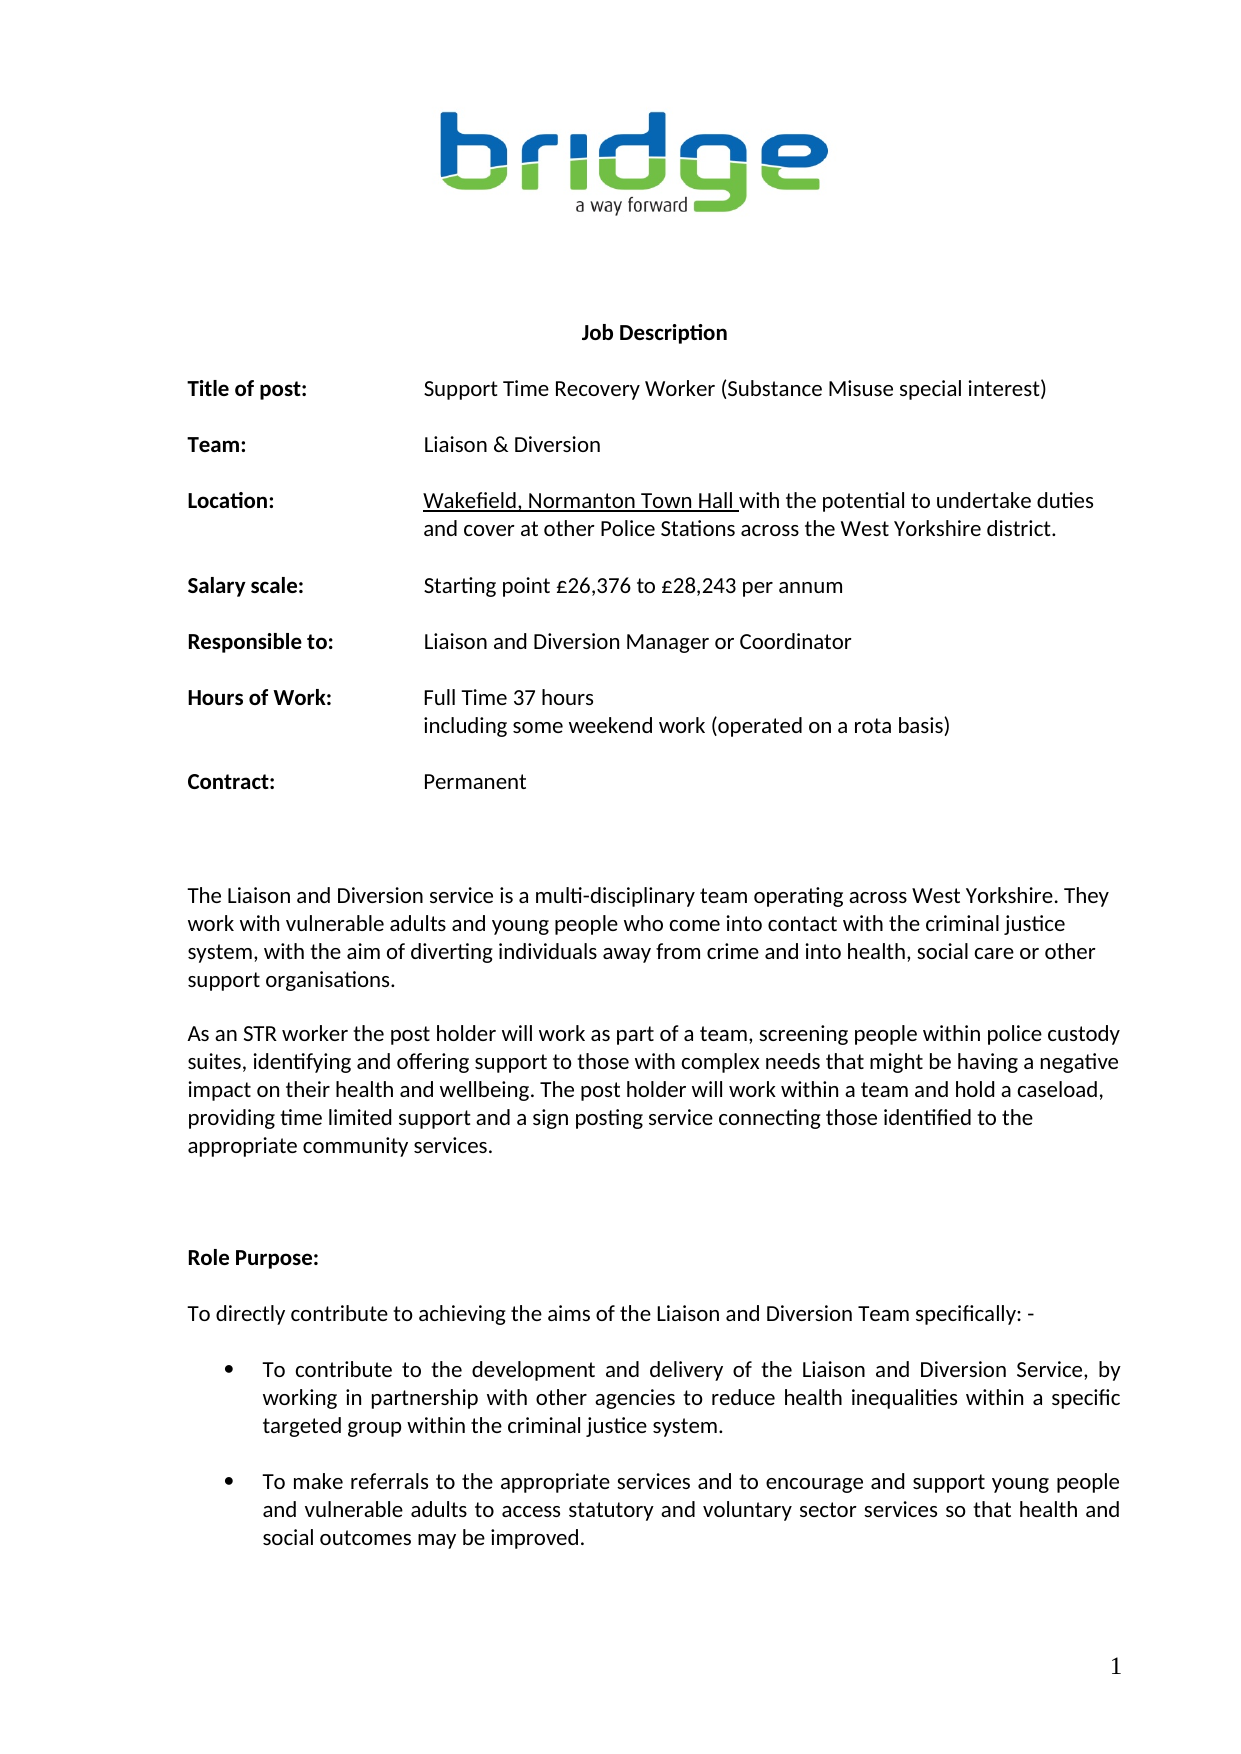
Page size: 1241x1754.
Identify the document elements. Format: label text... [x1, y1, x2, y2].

text Team: Liaison & Diversion [187, 430, 1122, 458]
text including some weekend work (operated on a rota basis) [187, 711, 1122, 739]
text Location: Wakefield, Normanton Town Hall with the potential to undertake duties and cover at other Police Stations across the West Yorkshire district. [187, 486, 1122, 542]
list To contribute to the development and delivery of the Liaison and Diversion Service, by working in partnership with other agencies to reduce health inequalities within a specific targeted group within the criminal justice system. [225, 1355, 1122, 1439]
text Hours of Work: Full Time 37 hours [187, 683, 1122, 711]
text As an STR worker the post holder will work as part of a team, screening people within police custody suites, identifying and offering support to those with complex needs that might be having a negative impact on their health and wellbeing. The post holder will work within a team and hold a caseload, providing time limited support and a sign posting service connecting those identified to the appropriate community services. [187, 1019, 1122, 1159]
text Job Description [187, 318, 1122, 346]
text To directly contribute to achieving the aims of the Liaison and Diversion Team specifically: - [187, 1299, 1122, 1327]
text Salary scale: Starting point £26,376 to £28,243 per annum [187, 571, 1122, 599]
text Contract: Permanent [187, 767, 1122, 795]
list To make referrals to the appropriate services and to encourage and support young people and vulnerable adults to access statutory and voluntary sector services so that health and social outcomes may be improved. [225, 1467, 1122, 1552]
text Role Purpose: [187, 1243, 1122, 1271]
text Responsible to: Liaison and Diversion Manager or Coordinator [187, 627, 1122, 655]
text Title of post: Support Time Recovery Worker (Substance Misuse special interest) [187, 374, 1122, 402]
picture [399, 63, 863, 279]
text The Liaison and Diversion service is a multi-disciplinary team operating across West Yorkshire. They work with vulnerable adults and young people who come into contact with the criminal justice system, with the aim of diverting individuals away from crime and into health, social care or other support organisations. [187, 881, 1122, 993]
